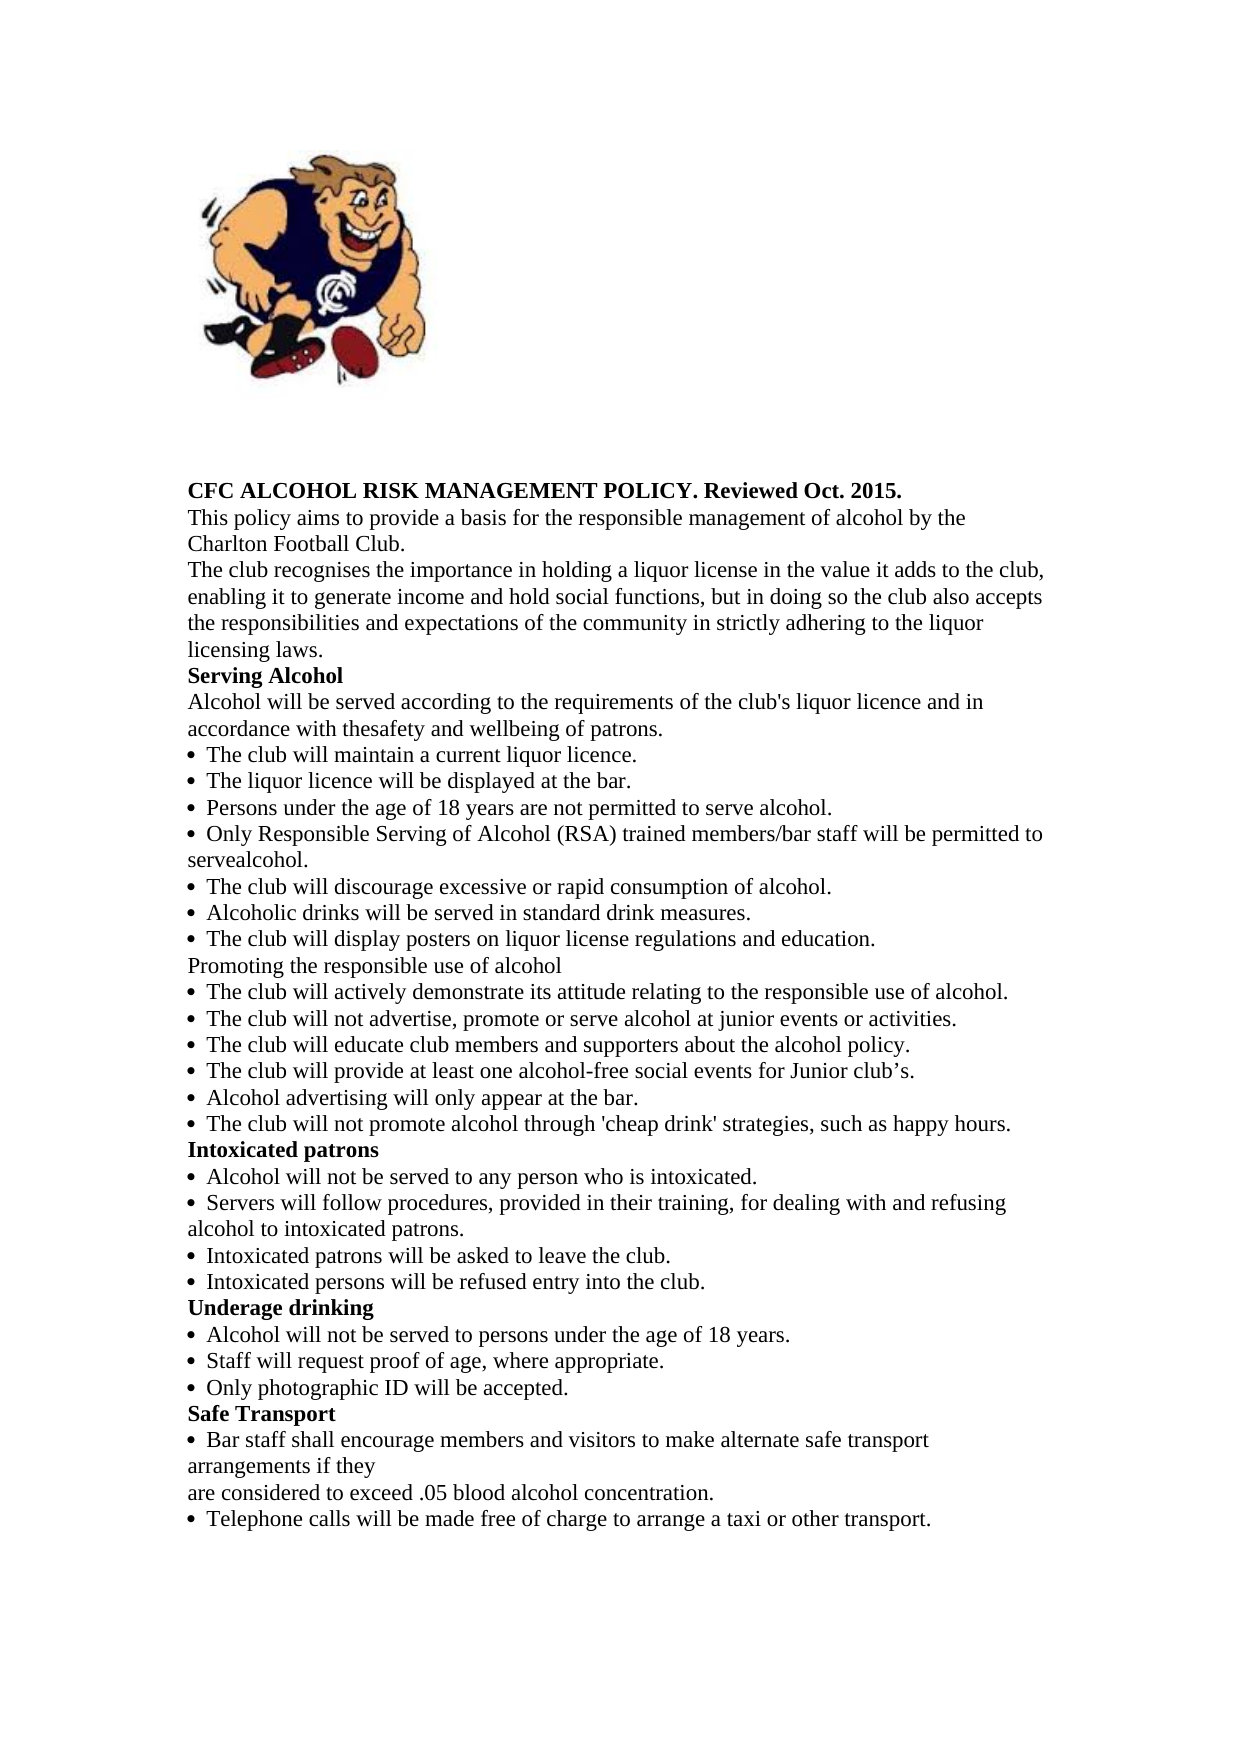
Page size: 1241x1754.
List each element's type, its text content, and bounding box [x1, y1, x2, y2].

text Alcohol will not be served to persons under the age of 18 years. [187, 1321, 1053, 1347]
text Servers will follow procedures, provided in their training, for dealing with and refusing alcohol to intoxicated patrons. [187, 1189, 1053, 1242]
text Intoxicated patrons will be asked to leave the club. [187, 1242, 1053, 1268]
text Only Responsible Serving of Alcohol (RSA) trained members/bar staff will be permitted to servealcohol. [187, 820, 1053, 873]
text Persons under the age of 18 years are not permitted to serve alcohol. [187, 794, 1053, 820]
text Bar staff shall encourage members and visitors to make alternate safe transport arrangements if they [187, 1426, 1053, 1479]
text Staff will request proof of age, where appropriate. [187, 1347, 1053, 1373]
text The club recognises the importance in holding a liquor license in the value it adds to the club, enabling it to generate income and hold social functions, but in doing so the club also accepts the responsibilities and expectations of the community in strictly adhering to the liquor licensing laws. [187, 557, 1053, 662]
text Promoting the responsible use of alcohol [187, 952, 1053, 978]
text The club will not promote alcohol through 'cheap drink' strategies, such as happy hours. [187, 1110, 1053, 1136]
text Alcohol will not be served to any person who is intoxicated. [187, 1163, 1053, 1189]
text The club will provide at least one alcohol-free social events for Junior club’s. [187, 1057, 1053, 1084]
text Telephone calls will be made free of charge to arrange a taxi or other transport. [187, 1505, 1053, 1532]
text The club will display posters on liquor license regulations and education. [187, 926, 1053, 952]
text The club will educate club members and supporters about the alcohol policy. [187, 1031, 1053, 1057]
text The club will not advertise, promote or serve alcohol at junior events or activities. [187, 1004, 1053, 1031]
text The club will discourage excessive or rapid consumption of alcohol. [187, 873, 1053, 899]
text The liquor licence will be displayed at the bar. [187, 767, 1053, 794]
text Safe Transport [187, 1400, 1053, 1426]
text Alcohol advertising will only appear at the bar. [187, 1084, 1053, 1110]
text CFC ALCOHOL RISK MANAGEMENT POLICY. Reviewed Oct. 2015. [187, 477, 1053, 504]
text Intoxicated patrons [187, 1136, 1053, 1163]
picture [187, 150, 438, 399]
text Alcoholic drinks will be served in standard drink measures. [187, 899, 1053, 926]
text The club will maintain a current liquor licence. [187, 741, 1053, 767]
text Charlton Football Club. [187, 530, 1053, 557]
text The club will actively demonstrate its attitude relating to the responsible use of alcohol. [187, 978, 1053, 1004]
text are considered to exceed .05 blood alcohol concentration. [187, 1479, 1053, 1505]
text Only photographic ID will be accepted. [187, 1373, 1053, 1400]
text Serving Alcohol [187, 662, 1053, 688]
text Underage drinking [187, 1294, 1053, 1321]
text Intoxicated persons will be refused entry into the club. [187, 1268, 1053, 1294]
text This policy aims to provide a basis for the responsible management of alcohol by the [187, 504, 1053, 530]
text Alcohol will be served according to the requirements of the club's liquor licence and in accordance with thesafety and wellbeing of patrons. [187, 688, 1053, 741]
